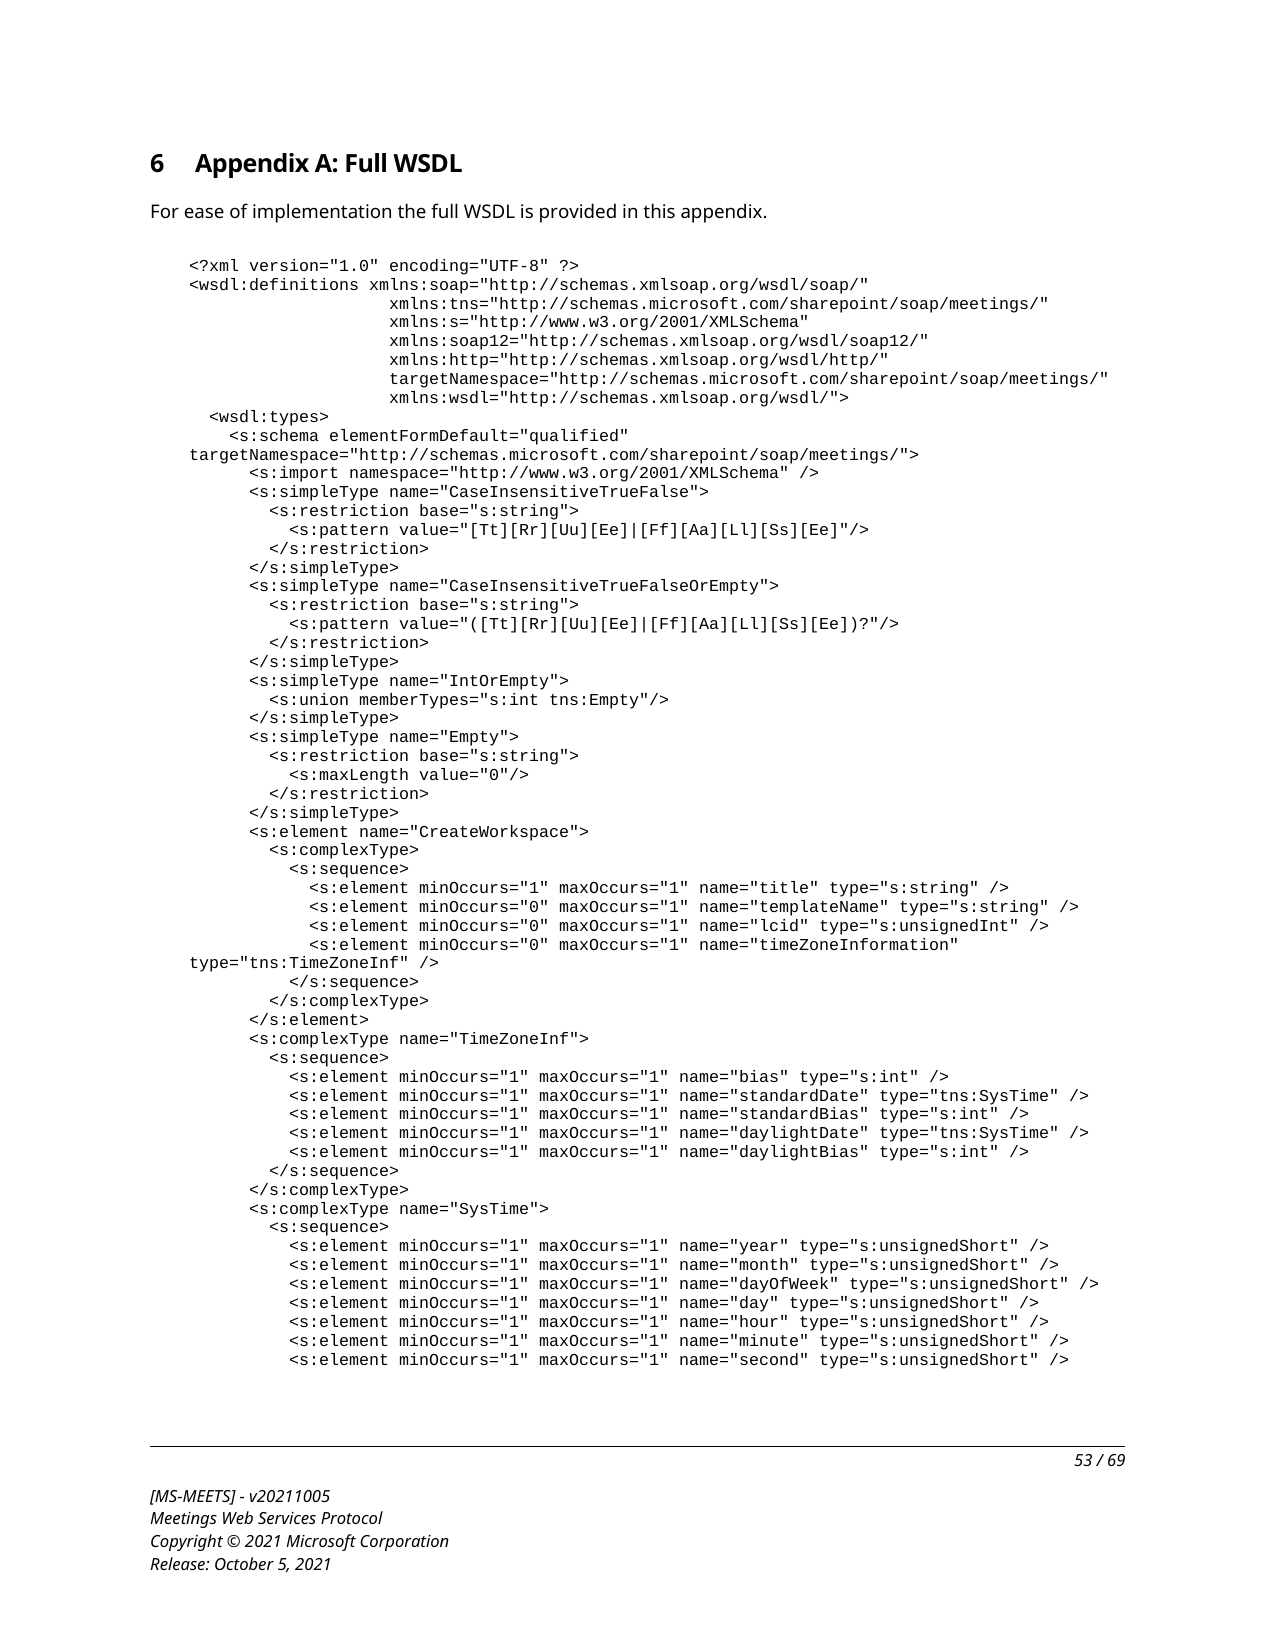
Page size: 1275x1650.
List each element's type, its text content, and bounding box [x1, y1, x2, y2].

text <s:element minOccurs="1" maxOccurs="1" name="day" type="s:unsignedShort" /> [175, 1280, 1137, 1299]
text <s:element minOccurs="1" maxOccurs="1" name="bias" type="s:int" /> [175, 1054, 1137, 1072]
text <s:pattern value="([Tt][Rr][Uu][Ee]|[Ff][Aa][Ll][Ss][Ee])?"/> [175, 601, 1137, 620]
text </s:sequence> [175, 959, 1137, 978]
text <s:element minOccurs="1" maxOccurs="1" name="month" type="s:unsignedShort" /> [175, 1242, 1137, 1261]
subtitle Appendix A: Full WSDL [150, 146, 1125, 180]
text xmlns:tns="http://schemas.microsoft.com/sharepoint/soap/meetings/" [175, 281, 1137, 299]
text For ease of implementation the full WSDL is provided in this appendix. [150, 199, 1125, 224]
text xmlns:wsdl="http://schemas.xmlsoap.org/wsdl/"> [175, 375, 1137, 394]
text <s:element minOccurs="1" maxOccurs="1" name="title" type="s:string" /> [175, 865, 1137, 884]
text xmlns:http="http://schemas.xmlsoap.org/wsdl/http/" [175, 337, 1137, 356]
text </s:simpleType> [175, 639, 1137, 658]
text <?xml version="1.0" encoding="UTF-8" ?> [175, 249, 1137, 262]
text <s:simpleType name="CaseInsensitiveTrueFalse"> [175, 469, 1137, 488]
text </s:simpleType> [175, 544, 1137, 563]
text xmlns:s="http://www.w3.org/2001/XMLSchema" [175, 299, 1137, 318]
text <s:element minOccurs="1" maxOccurs="1" name="year" type="s:unsignedShort" /> [175, 1223, 1137, 1242]
text <s:element minOccurs="1" maxOccurs="1" name="daylightDate" type="tns:SysTime" /> [175, 1110, 1137, 1129]
text <s:element minOccurs="1" maxOccurs="1" name="hour" type="s:unsignedShort" /> [175, 1299, 1137, 1318]
text <s:complexType name="TimeZoneInf"> [175, 1016, 1137, 1035]
text </s:restriction> [175, 526, 1137, 544]
text <s:maxLength value="0"/> [175, 752, 1137, 771]
text <s:schema elementFormDefault="qualified" targetNamespace="http://schemas.microsoft.com/sharepoint/soap/meetings/"> [175, 413, 1137, 450]
text <s:restriction base="s:string"> [175, 582, 1137, 601]
text <s:pattern value="[Tt][Rr][Uu][Ee]|[Ff][Aa][Ll][Ss][Ee]"/> [175, 507, 1137, 526]
text <s:sequence> [175, 1204, 1137, 1223]
text <s:element minOccurs="1" maxOccurs="1" name="minute" type="s:unsignedShort" /> [175, 1318, 1137, 1336]
text <s:sequence> [175, 846, 1137, 865]
text <wsdl:types> [175, 394, 1137, 413]
text targetNamespace="http://schemas.microsoft.com/sharepoint/soap/meetings/" [175, 356, 1137, 375]
text <s:element minOccurs="0" maxOccurs="1" name="templateName" type="s:string" /> [175, 884, 1137, 903]
text <wsdl:definitions xmlns:soap="http://schemas.xmlsoap.org/wsdl/soap/" [175, 262, 1137, 281]
text <s:element minOccurs="1" maxOccurs="1" name="second" type="s:unsignedShort" /> [175, 1336, 1137, 1380]
text <s:simpleType name="IntOrEmpty"> [175, 658, 1137, 677]
text <s:element minOccurs="0" maxOccurs="1" name="timeZoneInformation" type="tns:TimeZoneInf" /> [175, 922, 1137, 959]
text <s:complexType name="SysTime"> [175, 1186, 1137, 1204]
text </s:simpleType> [175, 790, 1137, 808]
text <s:simpleType name="CaseInsensitiveTrueFalseOrEmpty"> [175, 563, 1137, 582]
text <s:sequence> [175, 1035, 1137, 1054]
text </s:simpleType> [175, 695, 1137, 714]
text <s:element minOccurs="1" maxOccurs="1" name="standardBias" type="s:int" /> [175, 1091, 1137, 1110]
text <s:element minOccurs="1" maxOccurs="1" name="daylightBias" type="s:int" /> [175, 1129, 1137, 1148]
text <s:element minOccurs="1" maxOccurs="1" name="dayOfWeek" type="s:unsignedShort" /> [175, 1261, 1137, 1280]
text <s:element minOccurs="0" maxOccurs="1" name="lcid" type="s:unsignedInt" /> [175, 903, 1137, 922]
text <s:import namespace="http://www.w3.org/2001/XMLSchema" /> [175, 450, 1137, 469]
text </s:restriction> [175, 771, 1137, 790]
text <s:complexType> [175, 827, 1137, 846]
text xmlns:soap12="http://schemas.xmlsoap.org/wsdl/soap12/" [175, 318, 1137, 337]
text <s:element name="CreateWorkspace"> [175, 808, 1137, 827]
text <s:union memberTypes="s:int tns:Empty"/> [175, 677, 1137, 695]
text </s:element> [175, 997, 1137, 1016]
text <s:restriction base="s:string"> [175, 733, 1137, 752]
text </s:sequence> [175, 1148, 1137, 1167]
text </s:restriction> [175, 620, 1137, 639]
text </s:complexType> [175, 1167, 1137, 1186]
text </s:complexType> [175, 978, 1137, 997]
text <s:restriction base="s:string"> [175, 488, 1137, 507]
text <s:simpleType name="Empty"> [175, 714, 1137, 733]
text <s:element minOccurs="1" maxOccurs="1" name="standardDate" type="tns:SysTime" /> [175, 1072, 1137, 1091]
